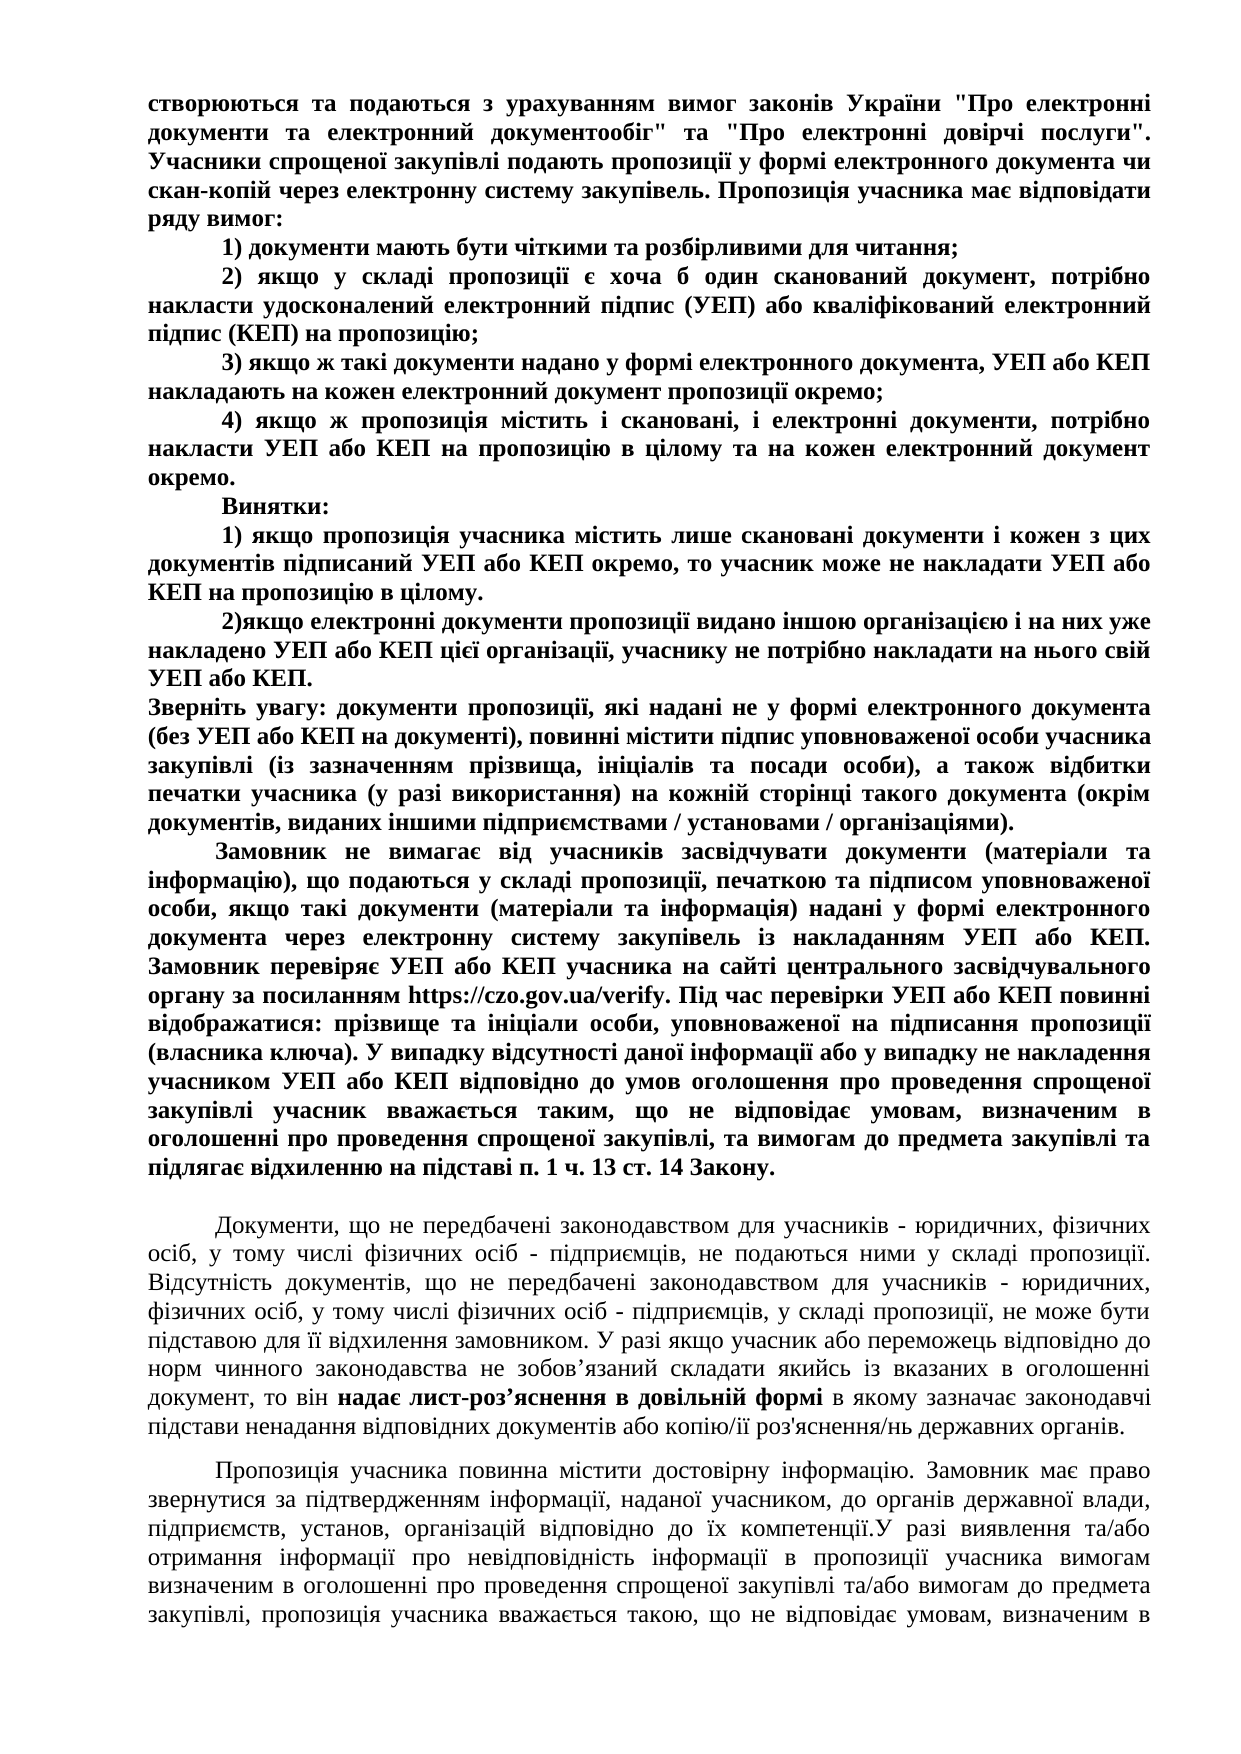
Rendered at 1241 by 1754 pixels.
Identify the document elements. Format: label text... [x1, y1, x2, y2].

text 1) документи мають бути чіткими та розбірливими для читання; [148, 232, 1152, 261]
text Замовник не вимагає від учасників засвідчувати документи (матеріали та інформацію), що подаються у складі пропозиції, печаткою та підписом уповноваженої особи, якщо такі документи (матеріали та інформація) надані у формі електронного документа через електронну систему закупівель із накладанням УЕП або КЕП. Замовник перевіряє УЕП або КЕП учасника на сайті центрального засвідчувального органу за посиланням https://czo.gov.ua/verify. Під час перевірки УЕП або КЕП повинні відображатися: прізвище та ініціали особи, уповноваженої на підписання пропозиції (власника ключа). У випадку відсутності даної інформації або у випадку не накладення учасником УЕП або КЕП відповідно до умов оголошення про проведення спрощеної закупівлі учасник вважається таким, що не відповідає умовам, визначеним в оголошенні про проведення спрощеної закупівлі, та вимогам до предмета закупівлі та підлягає відхиленню на підставі п. 1 ч. 13 ст. 14 Закону. [148, 836, 1152, 1181]
text 3) якщо ж такі документи надано у формі електронного документа, УЕП або КЕП накладають на кожен електронний документ пропозиції окремо; [148, 347, 1152, 405]
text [148, 88, 1152, 232]
text Зверніть увагу: документи пропозиції, які надані не у формі електронного документа (без УЕП або КЕП на документі), повинні містити підпис уповноваженої особи учасника закупівлі (із зазначенням прізвища, ініціалів та посади особи), а також відбитки печатки учасника (у разі використання) на кожній сторінці такого документа (окрім документів, виданих іншими підприємствами / установами / організаціями). [148, 692, 1152, 836]
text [148, 1455, 1152, 1628]
text 4) якщо ж пропозиція містить і скановані, і електронні документи, потрібно накласти УЕП або КЕП на пропозицію в цілому та на кожен електронний документ окремо. [148, 405, 1152, 491]
text 2)якщо електронні документи пропозиції видано іншою організацією і на них уже накладено УЕП або КЕП цієї організації, учаснику не потрібно накладати на нього свій УЕП або КЕП. [148, 606, 1152, 692]
text Винятки: [148, 491, 1152, 520]
text 1) якщо пропозиція учасника містить лише скановані документи і кожен з цих документів підписаний УЕП або КЕП окремо, то учасник може не накладати УЕП або КЕП на пропозицію в цілому. [148, 520, 1152, 606]
text 2) якщо у складі пропозиції є хоча б один сканований документ, потрібно накласти удосконалений електронний підпис (УЕП) або кваліфікований електронний підпис (КЕП) на пропозицію; [148, 261, 1152, 347]
text Документи, що не передбачені законодавством для учасників - юридичних, фізичних осіб, у тому числі фізичних осіб - підприємців, не подаються ними у складі пропозиції. Відсутність документів, що не передбачені законодавством для учасників - юридичних, фізичних осіб, у тому числі фізичних осіб - підприємців, у складі пропозиції, не може бути підставою для її відхилення замовником. У разі якщо учасник або переможець відповідно до норм чинного законодавства не зобов’язаний складати якийсь із вказаних в оголошенні документ, то він надає лист-роз’яснення в довільній формі в якому зазначає законодавчі підстави ненадання відповідних документів або копію/ії роз'яснення/нь державних органів. [148, 1210, 1152, 1440]
